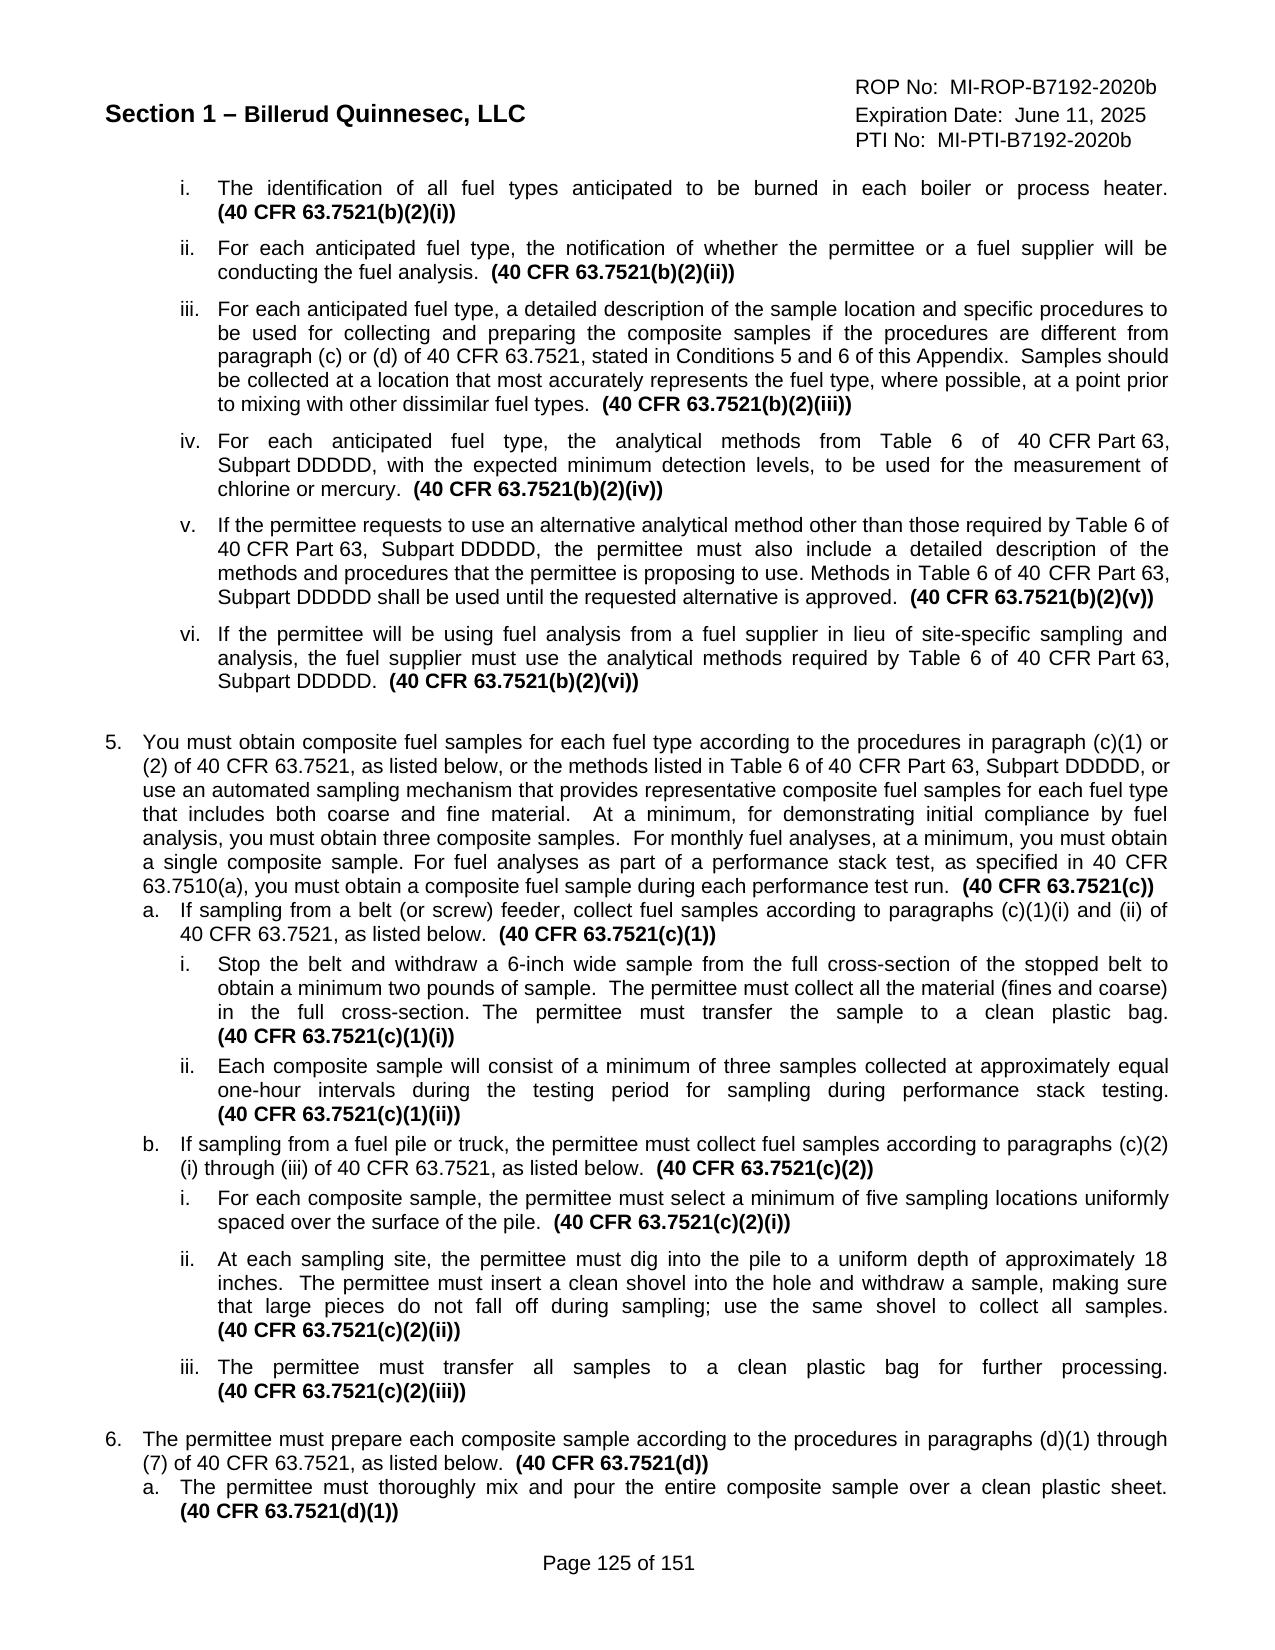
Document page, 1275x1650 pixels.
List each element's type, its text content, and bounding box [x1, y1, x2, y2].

text ii. At each sampling site, the permittee must dig into the pile to a uniform depth of approximately 18 inches. The permittee must insert a clean shovel into the hole and withdraw a sample, making sure that large pieces do not fall off during sampling; use the same shovel to collect all samples. (40 CFR 63.7521(c)(2)(ii)) [180, 1246, 1170, 1342]
text 6. The permittee must prepare each composite sample according to the procedures in paragraphs (d)(1) through (7) of 40 CFR 63.7521, as listed below. (40 CFR 63.7521(d)) [105, 1427, 1170, 1474]
text iii. The permittee must transfer all samples to a clean plastic bag for further processing. (40 CFR 63.7521(c)(2)(iii)) [180, 1355, 1170, 1403]
text iv. For each anticipated fuel type, the analytical methods from Table 6 of 40 CFR Part 63, Subpart DDDDD, with the expected minimum detection levels, to be used for the measurement of chlorine or mercury. (40 CFR 63.7521(b)(2)(iv)) [180, 429, 1170, 501]
list The permittee must thoroughly mix and pour the entire composite sample over a clean plastic sheet. (40 CFR 63.7521(d)(1)) [142, 1474, 1170, 1522]
text v. If the permittee requests to use an alternative analytical method other than those required by Table 6 of 40 CFR Part 63, Subpart DDDDD, the permittee must also include a detailed description of the methods and procedures that the permittee is proposing to use. Methods in Table 6 of 40 CFR Part 63, Subpart DDDDD shall be used until the requested alternative is approved. (40 CFR 63.7521(b)(2)(v)) [180, 513, 1170, 609]
text i. The identification of all fuel types anticipated to be burned in each boiler or process heater. (40 CFR 63.7521(b)(2)(i)) [180, 176, 1170, 223]
text ii. Each composite sample will consist of a minimum of three samples collected at approximately equal one-hour intervals during the testing period for sampling during performance stack testing. (40 CFR 63.7521(c)(1)(ii)) [180, 1054, 1170, 1126]
text iii. For each anticipated fuel type, a detailed description of the sample location and specific procedures to be used for collecting and preparing the composite samples if the procedures are different from paragraph (c) or (d) of 40 CFR 63.7521, stated in Conditions 5 and 6 of this Appendix. Samples should be collected at a location that most accurately represents the fuel type, where possible, at a point prior to mixing with other dissimilar fuel types. (40 CFR 63.7521(b)(2)(iii)) [180, 296, 1170, 416]
text a. If sampling from a belt (or screw) feeder, collect fuel samples according to paragraphs (c)(1)(i) and (ii) of 40 CFR 63.7521, as listed below. (40 CFR 63.7521(c)(1)) [142, 897, 1170, 945]
text 5. You must obtain composite fuel samples for each fuel type according to the procedures in paragraph (c)(1) or (2) of 40 CFR 63.7521, as listed below, or the methods listed in Table 6 of 40 CFR Part 63, Subpart DDDDD, or use an automated sampling mechanism that provides representative composite fuel samples for each fuel type that includes both coarse and fine material. At a minimum, for demonstrating initial compliance by fuel analysis, you must obtain three composite samples. For monthly fuel analyses, at a minimum, you must obtain a single composite sample. For fuel analyses as part of a performance stack test, as specified in 40 CFR 63.7510(a), you must obtain a composite fuel sample during each performance test run. (40 CFR 63.7521(c)) [105, 730, 1170, 897]
text vi. If the permittee will be using fuel analysis from a fuel supplier in lieu of site-specific sampling and analysis, the fuel supplier must use the analytical methods required by Table 6 of 40 CFR Part 63, Subpart DDDDD. (40 CFR 63.7521(b)(2)(vi)) [180, 621, 1170, 693]
text b. If sampling from a fuel pile or truck, the permittee must collect fuel samples according to paragraphs (c)(2)(i) through (iii) of 40 CFR 63.7521, as listed below. (40 CFR 63.7521(c)(2)) [142, 1132, 1170, 1180]
text i. Stop the belt and withdraw a 6-inch wide sample from the full cross-section of the stopped belt to obtain a minimum two pounds of sample. The permittee must collect all the material (fines and coarse) in the full cross-section. The permittee must transfer the sample to a clean plastic bag. (40 CFR 63.7521(c)(1)(i)) [180, 952, 1170, 1047]
text i. For each composite sample, the permittee must select a minimum of five sampling locations uniformly spaced over the surface of the pile. (40 CFR 63.7521(c)(2)(i)) [180, 1186, 1170, 1234]
text ii. For each anticipated fuel type, the notification of whether the permittee or a fuel supplier will be conducting the fuel analysis. (40 CFR 63.7521(b)(2)(ii)) [180, 236, 1170, 284]
